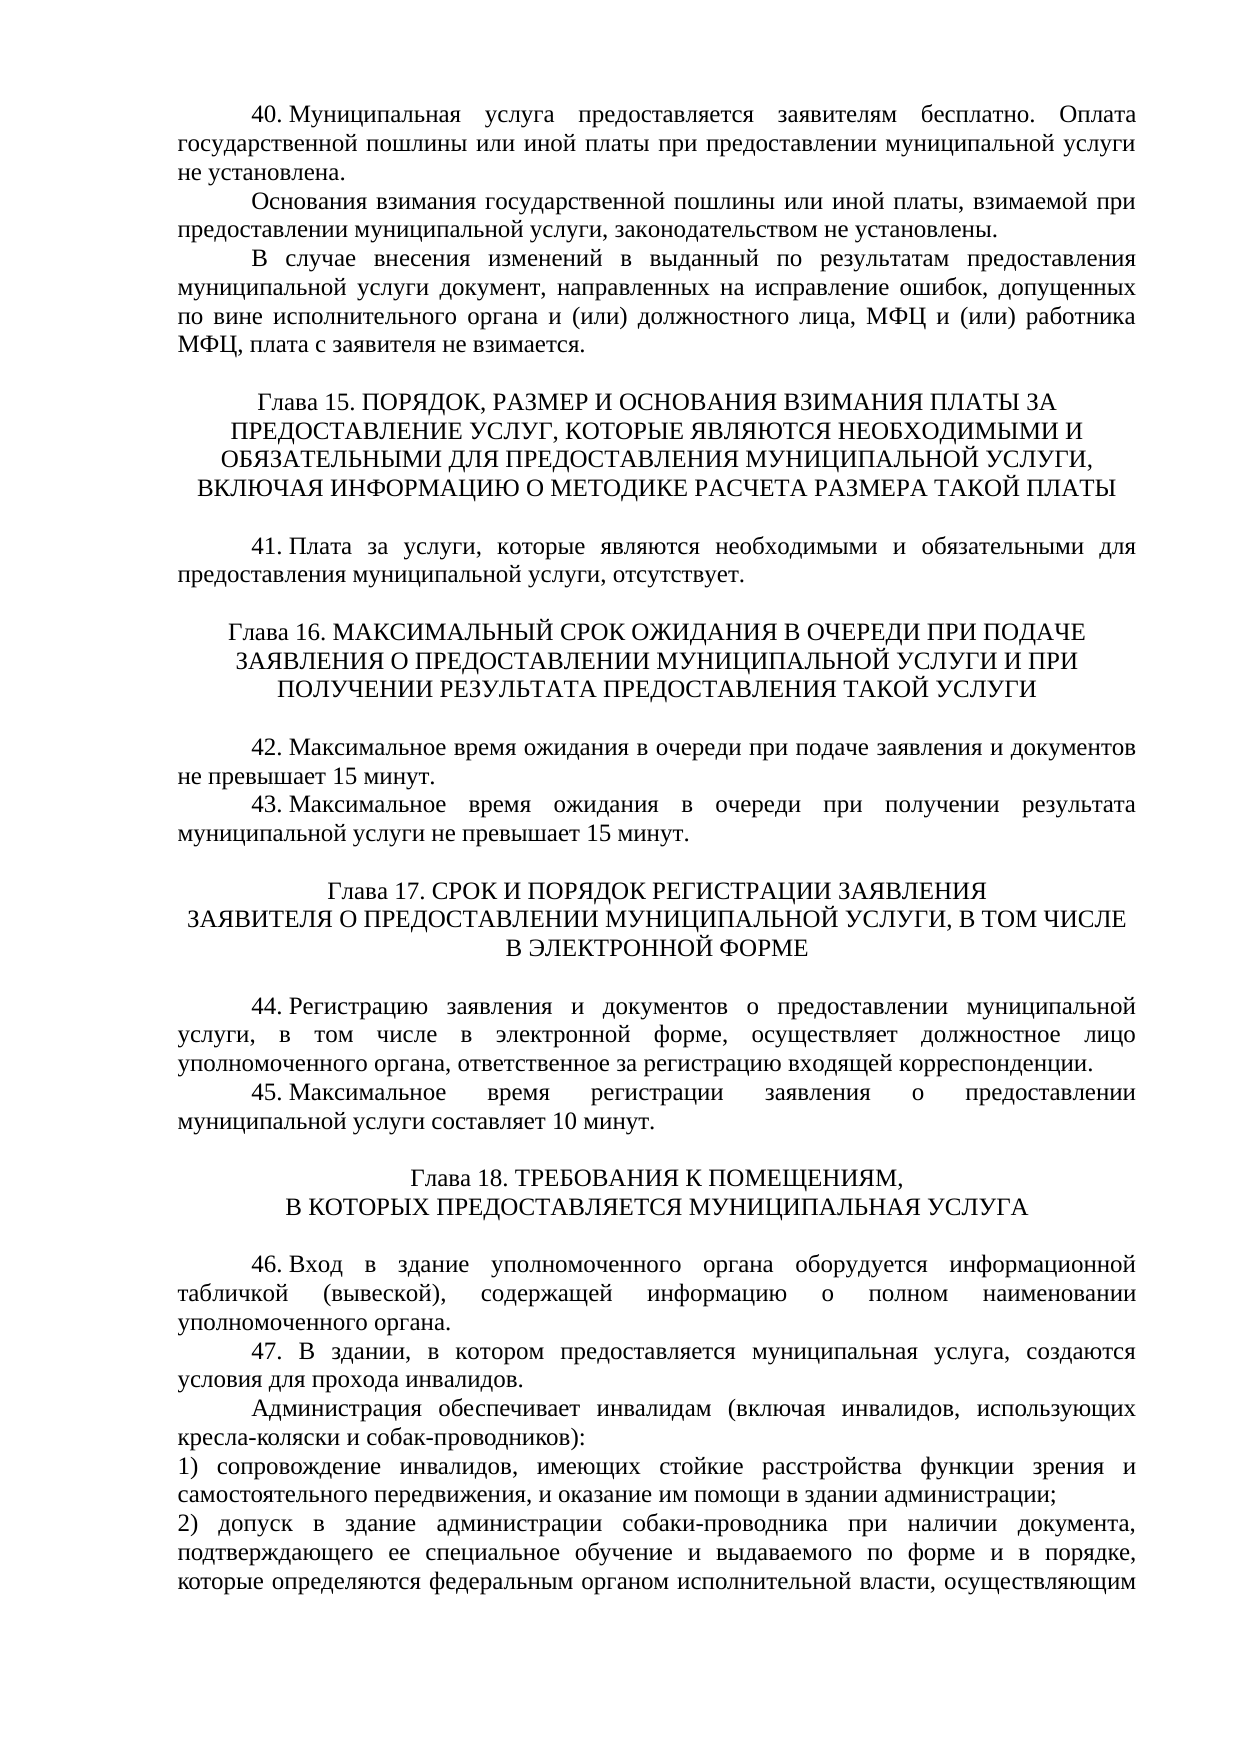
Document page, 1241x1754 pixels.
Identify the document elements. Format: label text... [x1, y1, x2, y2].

text Глава 15. ПОРЯДОК, РАЗМЕР И ОСНОВАНИЯ ВЗИМАНИЯ ПЛАТЫ ЗА ПРЕДОСТАВЛЕНИЕ УСЛУГ, КОТОРЫЕ ЯВЛЯЮТСЯ НЕОБХОДИМЫМИ И ОБЯЗАТЕЛЬНЫМИ ДЛЯ ПРЕДОСТАВЛЕНИЯ МУНИЦИПАЛЬНОЙ УСЛУГИ, ВКЛЮЧАЯ ИНФОРМАЦИЮ О МЕТОДИКЕ РАСЧЕТА РАЗМЕРА ТАКОЙ ПЛАТЫ [177, 387, 1137, 502]
text 1) сопровождение инвалидов, имеющих стойкие расстройства функции зрения и самостоятельного передвижения, и оказание им помощи в здании администрации; [177, 1451, 1137, 1508]
text ЗАЯВИТЕЛЯ О ПРЕДОСТАВЛЕНИИ МУНИЦИПАЛЬНОЙ УСЛУГИ, В ТОМ ЧИСЛЕ В ЭЛЕКТРОННОЙ ФОРМЕ [177, 904, 1137, 962]
text В КОТОРЫХ ПРЕДОСТАВЛЯЕТСЯ МУНИЦИПАЛЬНАЯ УСЛУГА [177, 1192, 1137, 1221]
text 42. Максимальное время ожидания в очереди при подаче заявления и документов не превышает 15 минут. [177, 732, 1137, 789]
text 43. Максимальное время ожидания в очереди при получении результата муниципальной услуги не превышает 15 минут. [177, 789, 1137, 847]
text 45. Максимальное время регистрации заявления о предоставлении муниципальной услуги составляет 10 минут. [177, 1077, 1137, 1134]
text Глава 18. ТРЕБОВАНИЯ К ПОМЕЩЕНИЯМ, [177, 1163, 1137, 1192]
text В случае внесения изменений в выданный по результатам предоставления муниципальной услуги документ, направленных на исправление ошибок, допущенных по вине исполнительного органа и (или) должностного лица, МФЦ и (или) работника МФЦ, плата с заявителя не взимается. [177, 243, 1137, 358]
text 44. Регистрацию заявления и документов о предоставлении муниципальной услуги, в том числе в электронной форме, осуществляет должностное лицо уполномоченного органа, ответственное за регистрацию входящей корреспонденции. [177, 991, 1137, 1077]
text 41. Плата за услуги, которые являются необходимыми и обязательными для предоставления муниципальной услуги, отсутствует. [177, 531, 1137, 588]
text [177, 1508, 1137, 1594]
text Глава 17. СРОК И ПОРЯДОК РЕГИСТРАЦИИ ЗАЯВЛЕНИЯ [177, 876, 1137, 904]
text 47. В здании, в котором предоставляется муниципальная услуга, создаются условия для прохода инвалидов. [177, 1336, 1137, 1393]
text Администрация обеспечивает инвалидам (включая инвалидов, использующих кресла-коляски и собак-проводников): [177, 1393, 1137, 1451]
text 40. Муниципальная услуга предоставляется заявителям бесплатно. Оплата государственной пошлины или иной платы при предоставлении муниципальной услуги не установлена. [177, 99, 1137, 186]
text 46. Вход в здание уполномоченного органа оборудуется информационной табличкой (вывеской), содержащей информацию о полном наименовании уполномоченного органа. [177, 1249, 1137, 1336]
text Основания взимания государственной пошлины или иной платы, взимаемой при предоставлении муниципальной услуги, законодательством не установлены. [177, 186, 1137, 243]
text Глава 16. МАКСИМАЛЬНЫЙ СРОК ОЖИДАНИЯ В ОЧЕРЕДИ ПРИ ПОДАЧЕ ЗАЯВЛЕНИЯ О ПРЕДОСТАВЛЕНИИ МУНИЦИПАЛЬНОЙ УСЛУГИ И ПРИ ПОЛУЧЕНИИ РЕЗУЛЬТАТА ПРЕДОСТАВЛЕНИЯ ТАКОЙ УСЛУГИ [177, 617, 1137, 703]
